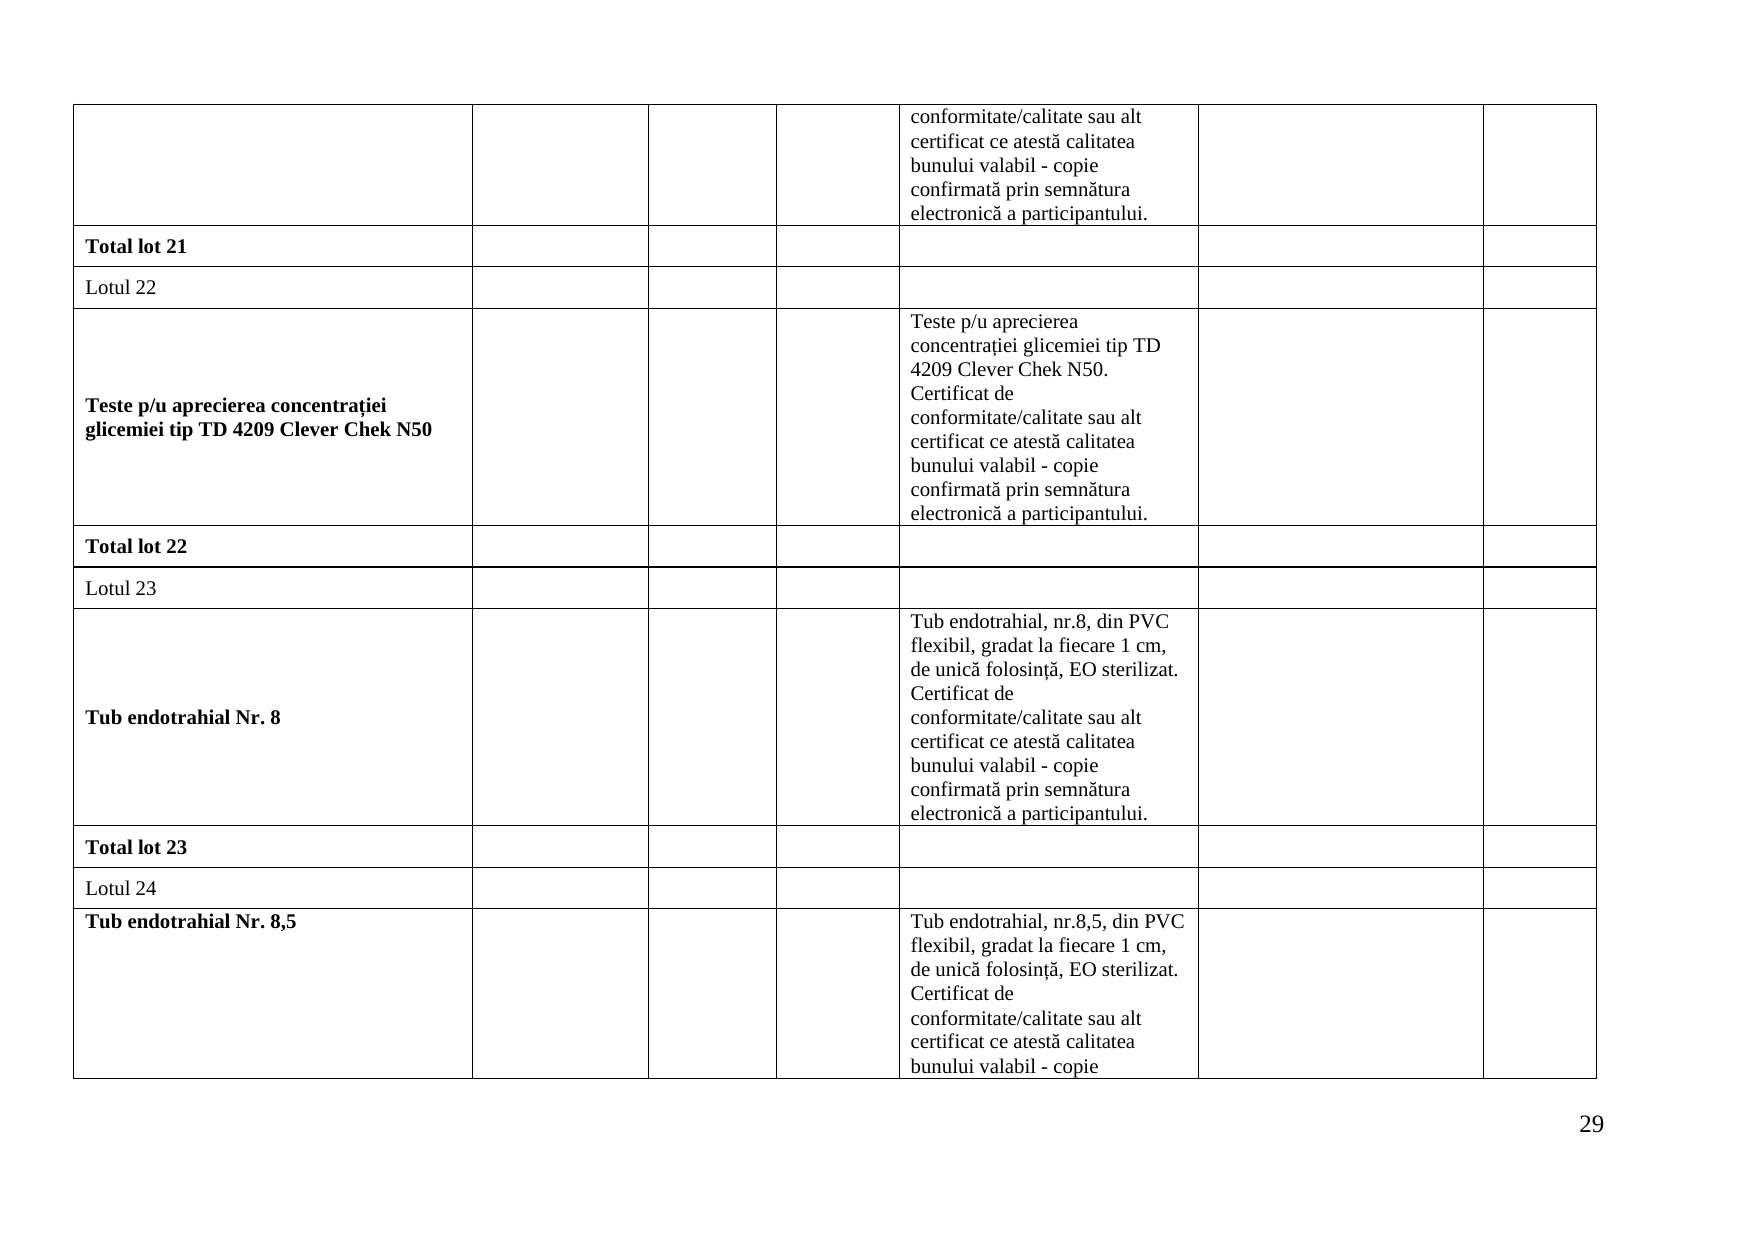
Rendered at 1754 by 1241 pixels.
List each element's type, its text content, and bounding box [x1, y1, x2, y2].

table_cell [900, 568, 1198, 608]
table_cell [900, 105, 1198, 225]
table_cell [473, 868, 648, 908]
table_cell [473, 609, 648, 825]
table_cell [1199, 868, 1483, 908]
table_cell [777, 226, 899, 266]
table_cell [649, 826, 776, 867]
table_cell [1199, 568, 1483, 608]
table_cell [649, 267, 776, 307]
table_cell [473, 105, 648, 225]
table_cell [900, 909, 1198, 1078]
table_cell [777, 267, 899, 307]
table_cell [473, 226, 648, 266]
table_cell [74, 909, 472, 1078]
table_cell [473, 568, 648, 608]
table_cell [74, 105, 472, 225]
table_cell [900, 826, 1198, 867]
table_cell Tub endotrahial Nr. 8 [74, 609, 472, 825]
table_cell [900, 226, 1198, 266]
table_cell [777, 526, 899, 566]
table_cell [1484, 909, 1596, 1078]
table_cell [777, 105, 899, 225]
table_cell [649, 526, 776, 566]
table_cell [473, 826, 648, 867]
table_cell [1484, 226, 1596, 266]
table_cell [649, 568, 776, 608]
table_cell [1199, 267, 1483, 307]
table_cell [1199, 309, 1483, 525]
table_cell [1199, 105, 1483, 225]
table_cell Tub endotrahial, nr.8, din PVC flexibil, gradat la fiecare 1 cm, de unică folosință, EO sterilizat. Certificat de conformitate/calitate sau alt certificat ce atestă calitatea bunului valabil - copie confirmată prin semnătura electronică a participantului. [900, 609, 1198, 825]
table_cell [777, 868, 899, 908]
table_cell [1484, 868, 1596, 908]
table_cell [900, 868, 1198, 908]
table_cell [649, 105, 776, 225]
table_cell [900, 526, 1198, 566]
table_cell [777, 309, 899, 525]
table_cell Lotul 22 [74, 267, 472, 307]
table_cell [649, 309, 776, 525]
table_cell [1484, 826, 1596, 867]
table_cell Lotul 23 [74, 568, 472, 608]
table_cell [777, 909, 899, 1078]
table_cell [1199, 226, 1483, 266]
table_cell [473, 909, 648, 1078]
table_cell Total lot 23 [74, 826, 472, 867]
table_cell Teste p/u aprecierea concentrației glicemiei tip TD 4209 Clever Chek N50 [74, 309, 472, 525]
table_cell [649, 909, 776, 1078]
table_cell [1484, 526, 1596, 566]
table_cell [649, 226, 776, 266]
table_cell [1484, 609, 1596, 825]
table_cell [473, 309, 648, 525]
table_cell Teste p/u aprecierea concentrației glicemiei tip TD 4209 Clever Chek N50. Certificat de conformitate/calitate sau alt certificat ce atestă calitatea bunului valabil - copie confirmată prin semnătura electronică a participantului. [900, 309, 1198, 525]
table_cell [1484, 309, 1596, 525]
table_cell [649, 609, 776, 825]
table_cell [1484, 568, 1596, 608]
table_cell Total lot 22 [74, 526, 472, 566]
table_cell [1199, 526, 1483, 566]
table_cell [473, 526, 648, 566]
table_cell [1199, 909, 1483, 1078]
table_cell [1484, 105, 1596, 225]
table_cell [777, 826, 899, 867]
table_cell [777, 568, 899, 608]
table_cell [1199, 826, 1483, 867]
table_cell [900, 267, 1198, 307]
table_cell [777, 609, 899, 825]
table_cell [649, 868, 776, 908]
table_cell [1199, 609, 1483, 825]
table_cell Lotul 24 [74, 868, 472, 908]
table_cell Total lot 21 [74, 226, 472, 266]
table_cell [1484, 267, 1596, 307]
table_cell [473, 267, 648, 307]
